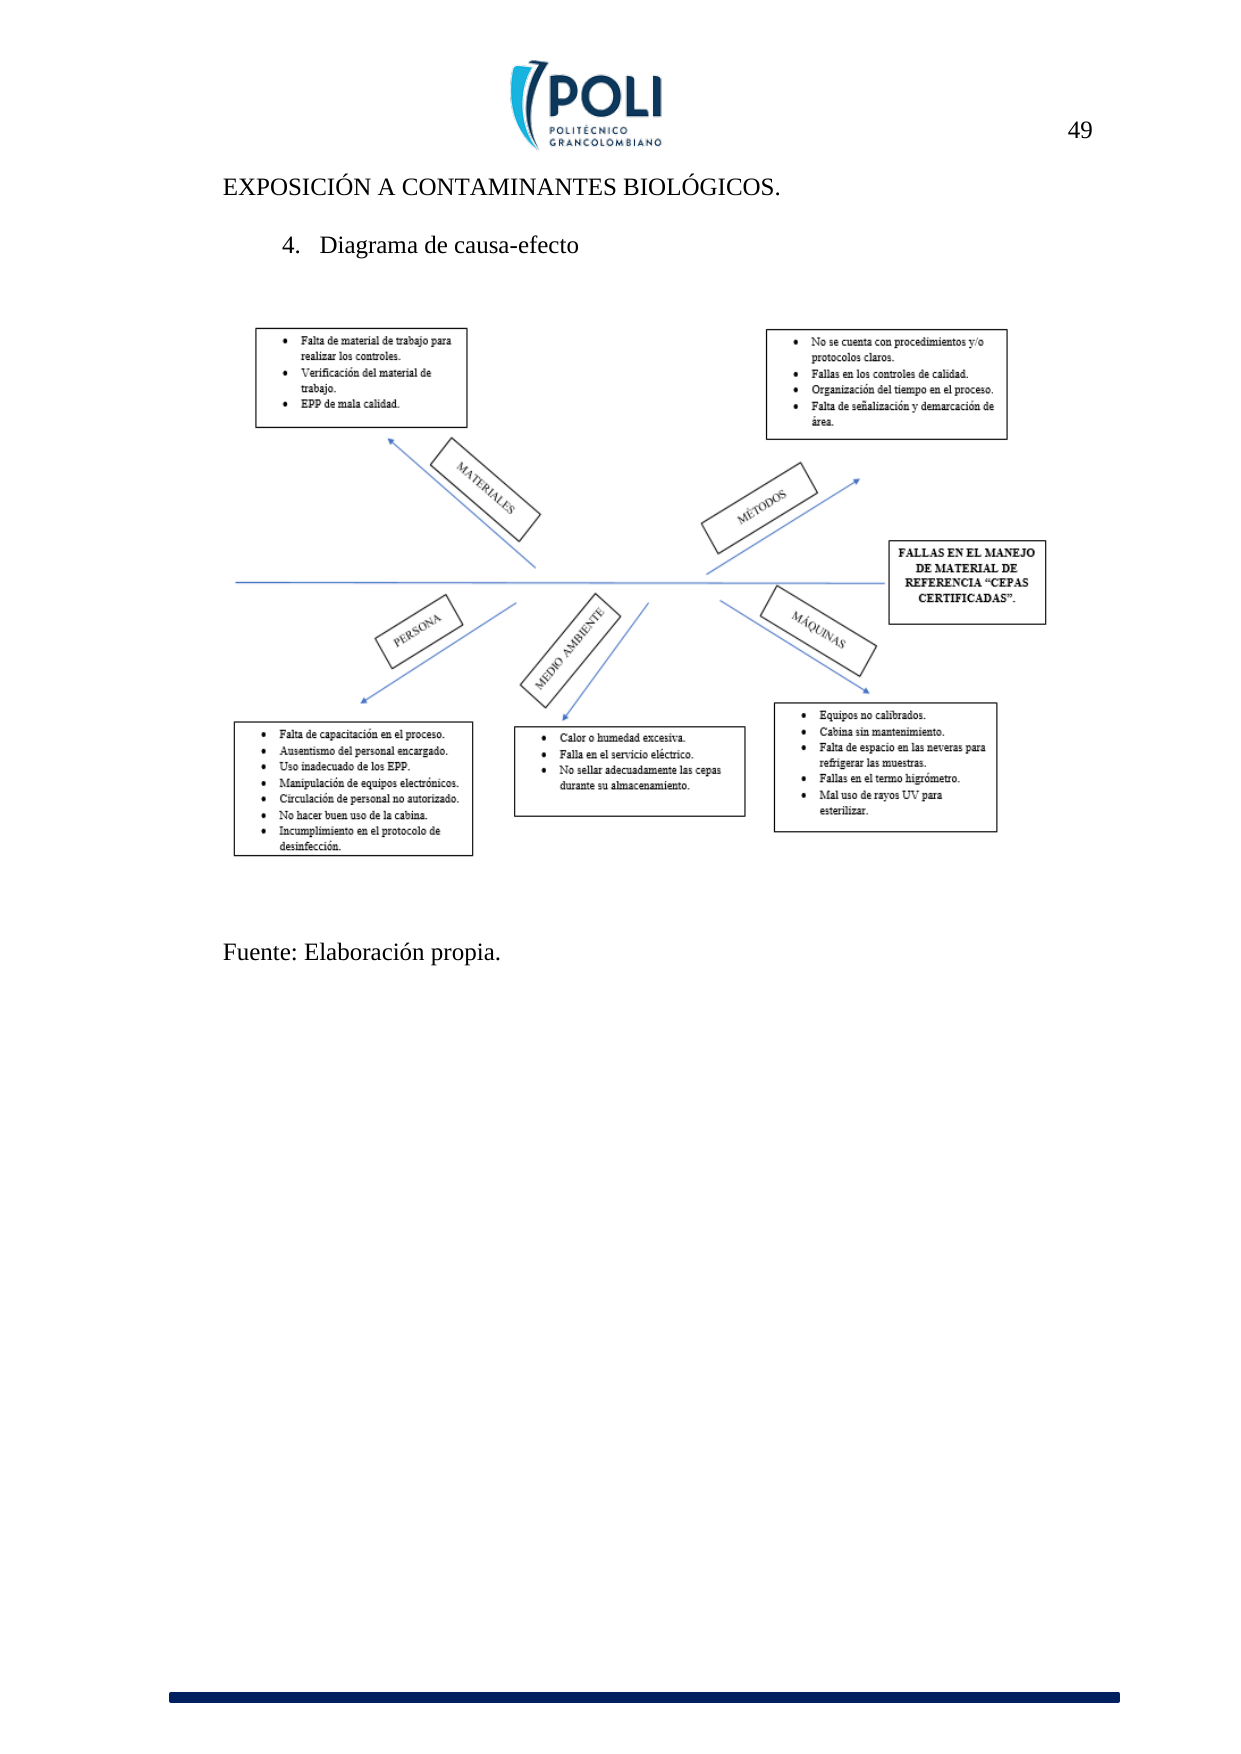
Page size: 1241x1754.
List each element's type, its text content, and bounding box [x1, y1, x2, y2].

picture [222, 316, 1048, 923]
picture [481, 58, 692, 153]
list Diagrama de causa-efecto [282, 230, 1092, 259]
text Fuente: Elaboración propia. [148, 937, 1092, 966]
